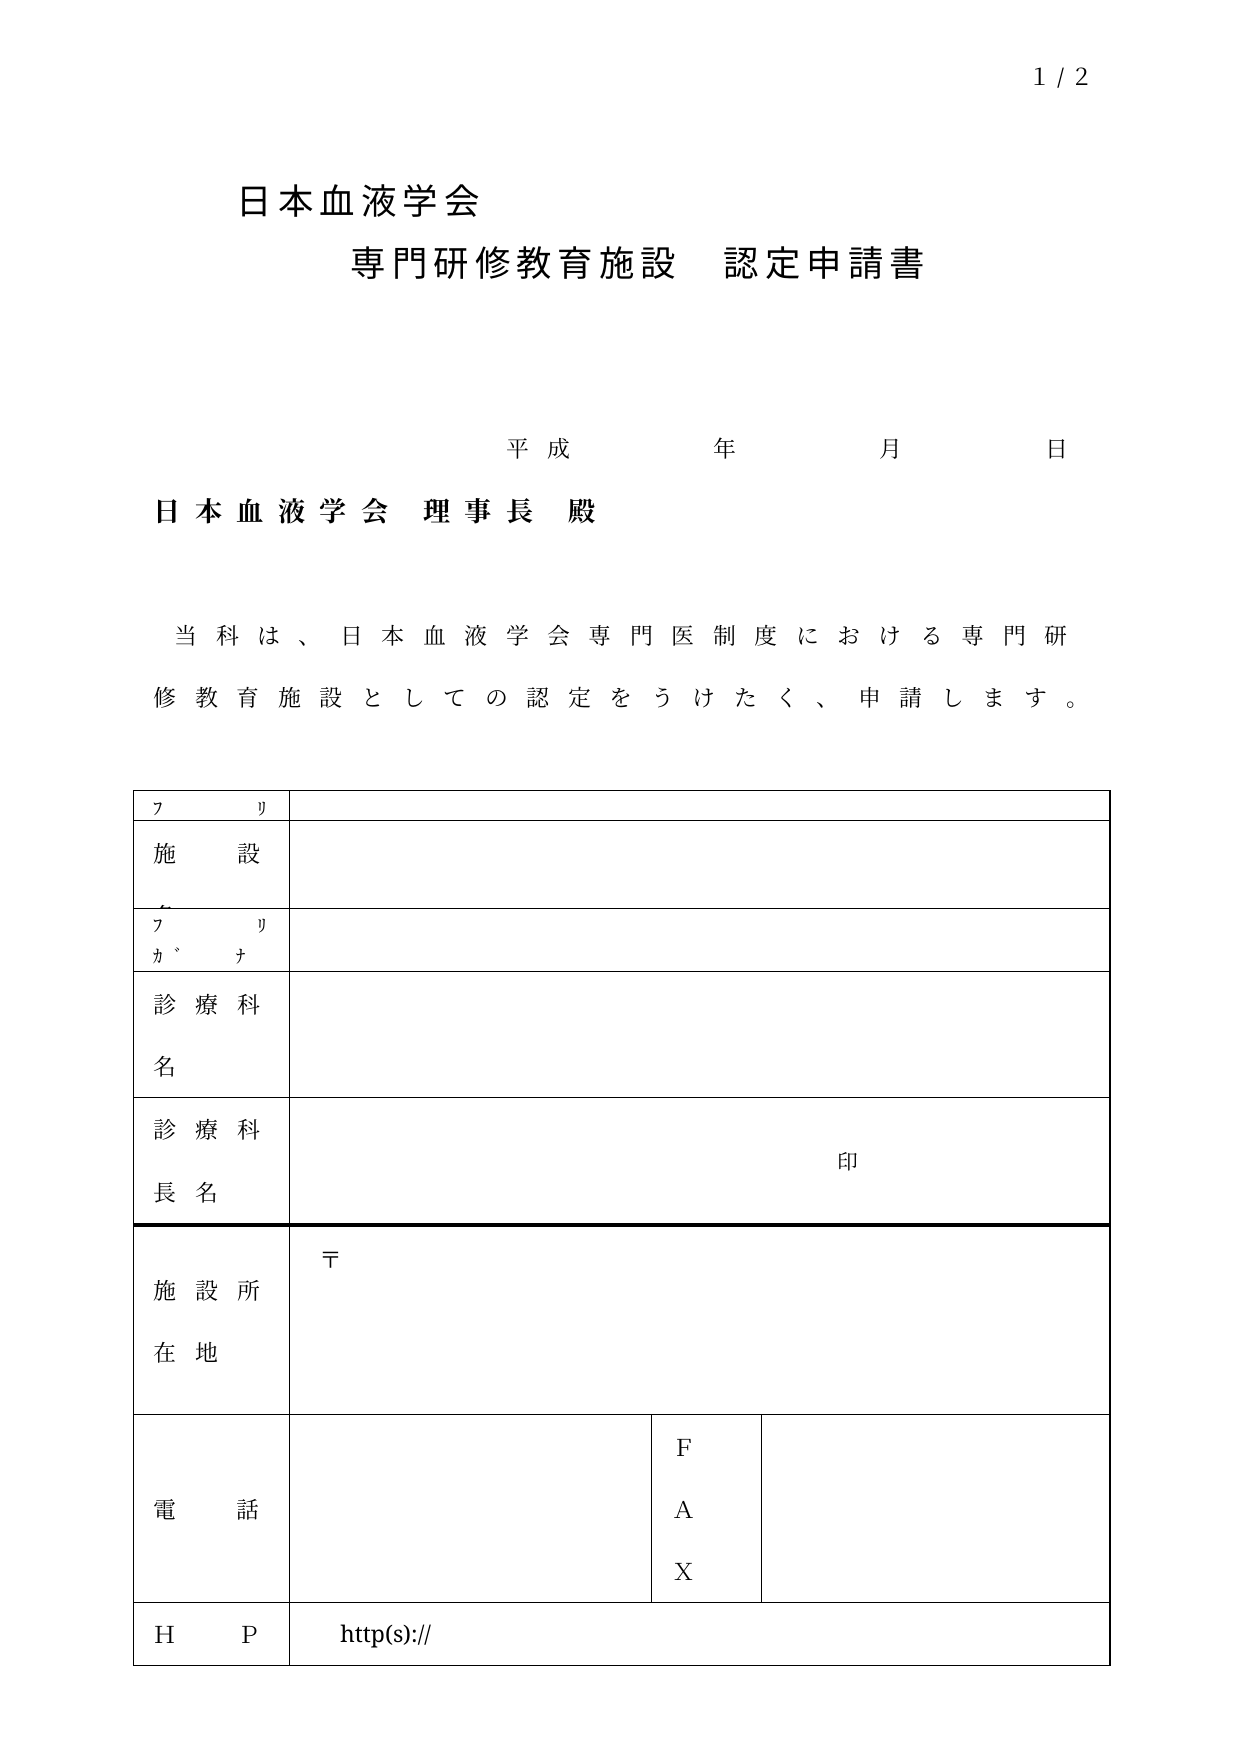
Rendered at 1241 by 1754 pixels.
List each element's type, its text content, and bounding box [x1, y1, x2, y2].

text 平成 年 月 日 [154, 417, 1086, 479]
table_cell [290, 821, 1109, 908]
table_cell ＨＰ URL [134, 1603, 289, 1665]
text 当科は、日本血液学会専門医制度における専門研修教育施設としての認定をうけたく、申請します。 [154, 603, 1086, 728]
table_cell 診療科名 [134, 972, 289, 1097]
table_header [290, 791, 1109, 820]
table_cell [290, 1415, 651, 1602]
table_cell 診療科長名 [134, 1098, 289, 1222]
table_cell 施 設 名 [134, 821, 289, 908]
text 専門研修教育施設 認定申請書 [154, 230, 1086, 292]
table_cell 電 話 [134, 1415, 289, 1602]
table_cell ＦＡＸ [652, 1415, 761, 1602]
table_cell 印 [818, 1098, 1109, 1222]
table_cell http(s):// [290, 1603, 1109, 1665]
table_cell [290, 1098, 818, 1222]
text 日本血液学会 [154, 167, 1086, 230]
table_cell [290, 909, 1109, 971]
text 日本血液学会 理事長 殿 [154, 479, 1086, 541]
table_cell 施設所在地 [134, 1227, 289, 1414]
table_cell 〒 [290, 1227, 1109, 1414]
table_cell [762, 1415, 1109, 1602]
table_cell ﾌ ﾘ ｶﾞ ﾅ [134, 909, 289, 971]
table_cell [290, 972, 1109, 1097]
table_header ﾌ ﾘ ｶﾞ ﾅ [134, 791, 289, 820]
